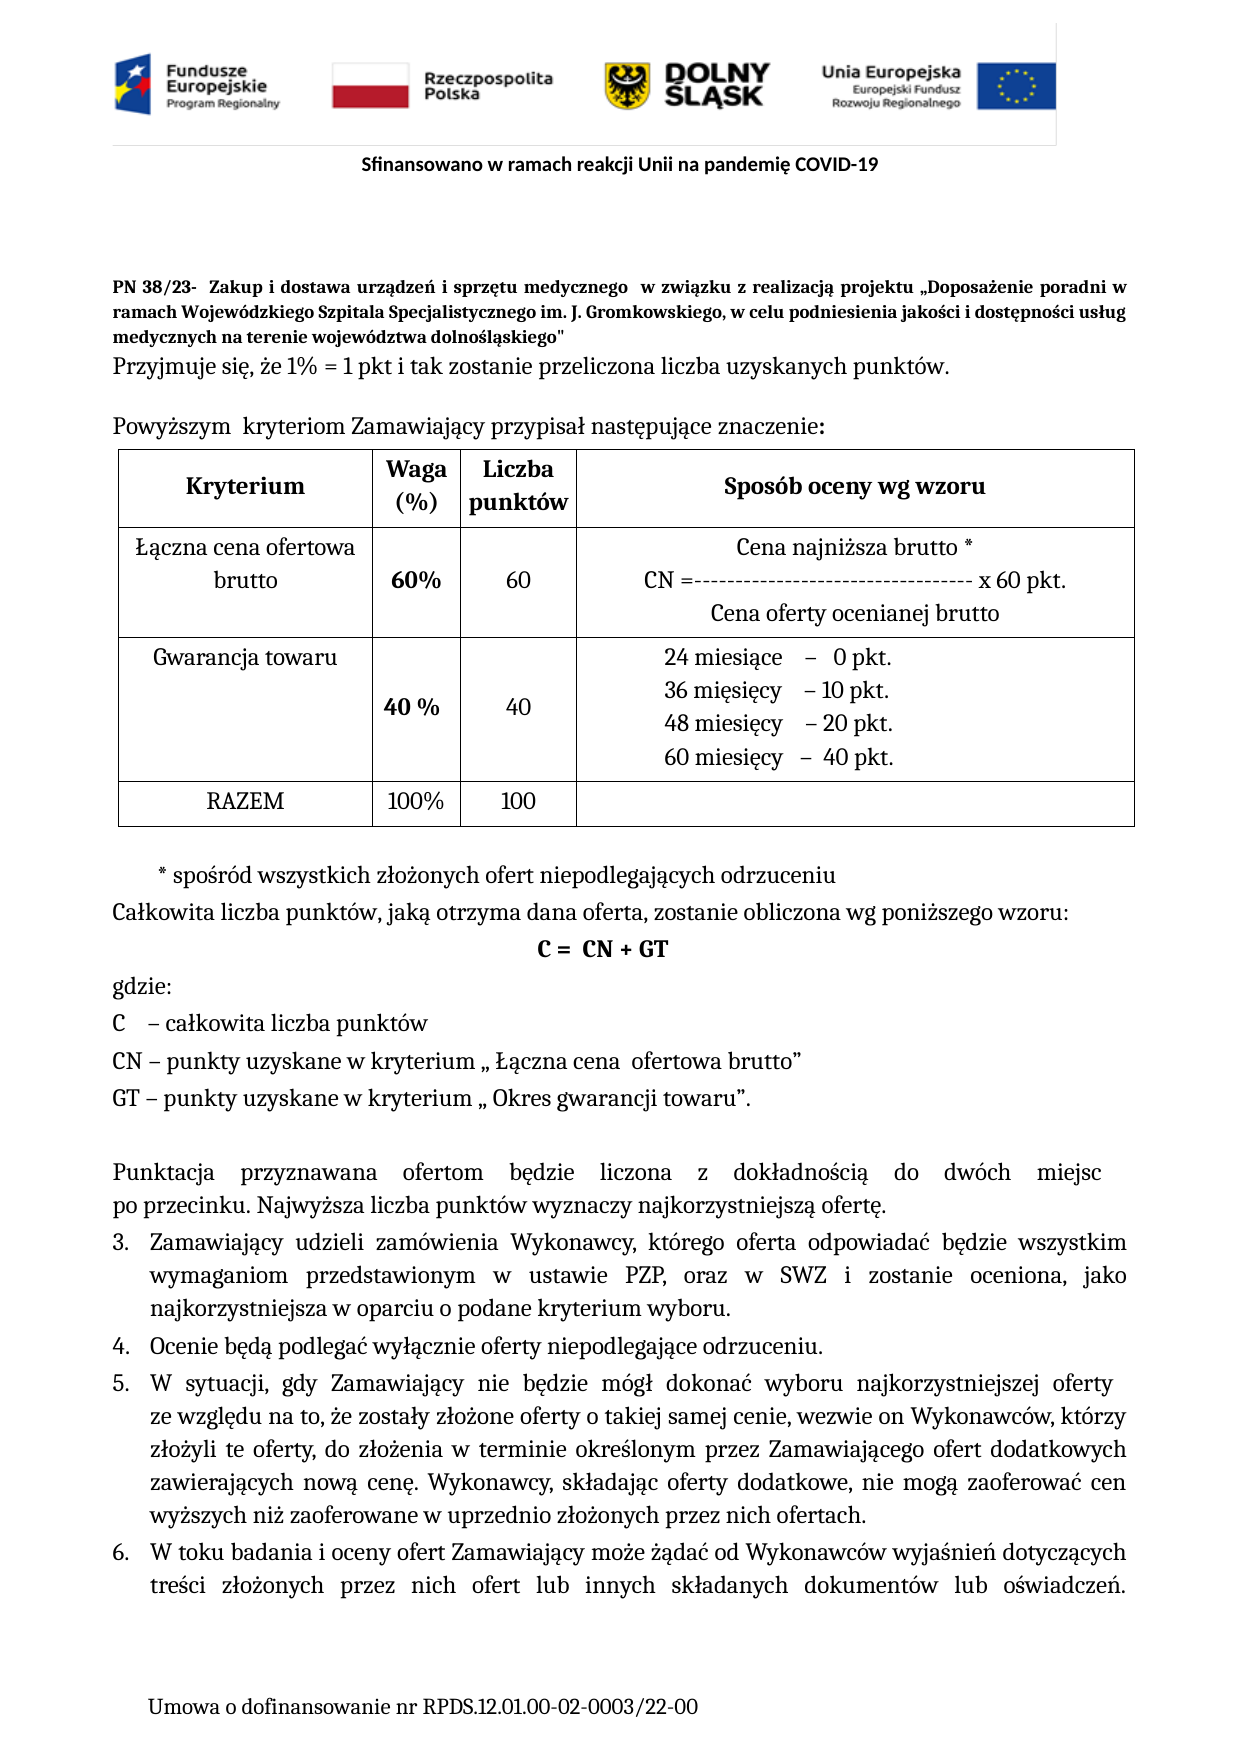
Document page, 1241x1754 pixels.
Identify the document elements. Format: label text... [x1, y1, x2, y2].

text C = CN + GT [112, 935, 1128, 964]
text gdzie: [112, 972, 1128, 1001]
table_header Waga (%) [373, 450, 460, 526]
picture [112, 23, 1058, 147]
text CN – punkty uzyskane w kryterium „ Łączna cena ofertowa brutto” [112, 1047, 1128, 1075]
table_cell Gwarancja towaru [119, 638, 372, 781]
list W sytuacji, gdy Zamawiający nie będzie mógł dokonać wyboru najkorzystniejszej oferty ze względu na to, że zostały złożone oferty o takiej samej cenie, wezwie on Wykonawców, którzy złożyli te oferty, do złożenia w terminie określonym przez Zamawiającego ofert dodatkowych zawierających nową cenę. Wykonawcy, składając oferty dodatkowe, nie mogą zaoferować cen wyższych niż zaoferowane w uprzednio złożonych przez nich ofertach. [112, 1369, 1128, 1529]
table_cell Cena najniższa brutto * CN =---------------------------------- x 60 pkt. Cena oferty ocenianej brutto [577, 528, 1134, 637]
list Zamawiający udzieli zamówienia Wykonawcy, którego oferta odpowiadać będzie wszystkim wymaganiom przedstawionym w ustawie PZP, oraz w SWZ i zostanie oceniona, jako najkorzystniejsza w oparciu o podane kryterium wyboru. [112, 1228, 1128, 1323]
table_cell Łączna cena ofertowa brutto [119, 528, 372, 637]
text * spośród wszystkich złożonych ofert niepodlegających odrzuceniu [157, 861, 1128, 889]
text C – całkowita liczba punktów [112, 1009, 1128, 1038]
table_cell 24 miesiące – 0 pkt. 36 mięsięcy – 10 pkt. 48 miesięcy – 20 pkt. 60 miesięcy – 40 pkt. [577, 638, 1134, 781]
table_cell [577, 782, 1134, 826]
text Punktacja przyznawana ofertom będzie liczona z dokładnością do dwóch miejsc po przecinku. Najwyższa liczba punktów wyznaczy najkorzystniejszą ofertę. [112, 1158, 1128, 1220]
table_header Liczba punktów [461, 450, 576, 526]
table_cell 60 [461, 528, 576, 637]
table_cell 40 [461, 638, 576, 781]
table_header Sposób oceny wg wzoru [577, 450, 1134, 526]
table_cell 100% [373, 782, 460, 826]
list Ocenie będą podlegać wyłącznie oferty niepodlegające odrzuceniu. [112, 1332, 1128, 1360]
text Całkowita liczba punktów, jaką otrzyma dana oferta, zostanie obliczona wg poniższego wzoru: [112, 898, 1128, 927]
table_header Kryterium [119, 450, 372, 526]
table_cell 60% [373, 528, 460, 637]
text GT – punkty uzyskane w kryterium „ Okres gwarancji towaru”. [112, 1084, 1128, 1112]
table_cell 40 % [373, 638, 460, 781]
text Przyjmuje się, że 1% = 1 pkt i tak zostanie przeliczona liczba uzyskanych punktów. [112, 352, 1128, 380]
text Powyższym kryteriom Zamawiający przypisał następujące znaczenie: [112, 412, 1128, 440]
table_cell 100 [461, 782, 576, 826]
table_cell RAZEM [119, 782, 372, 826]
